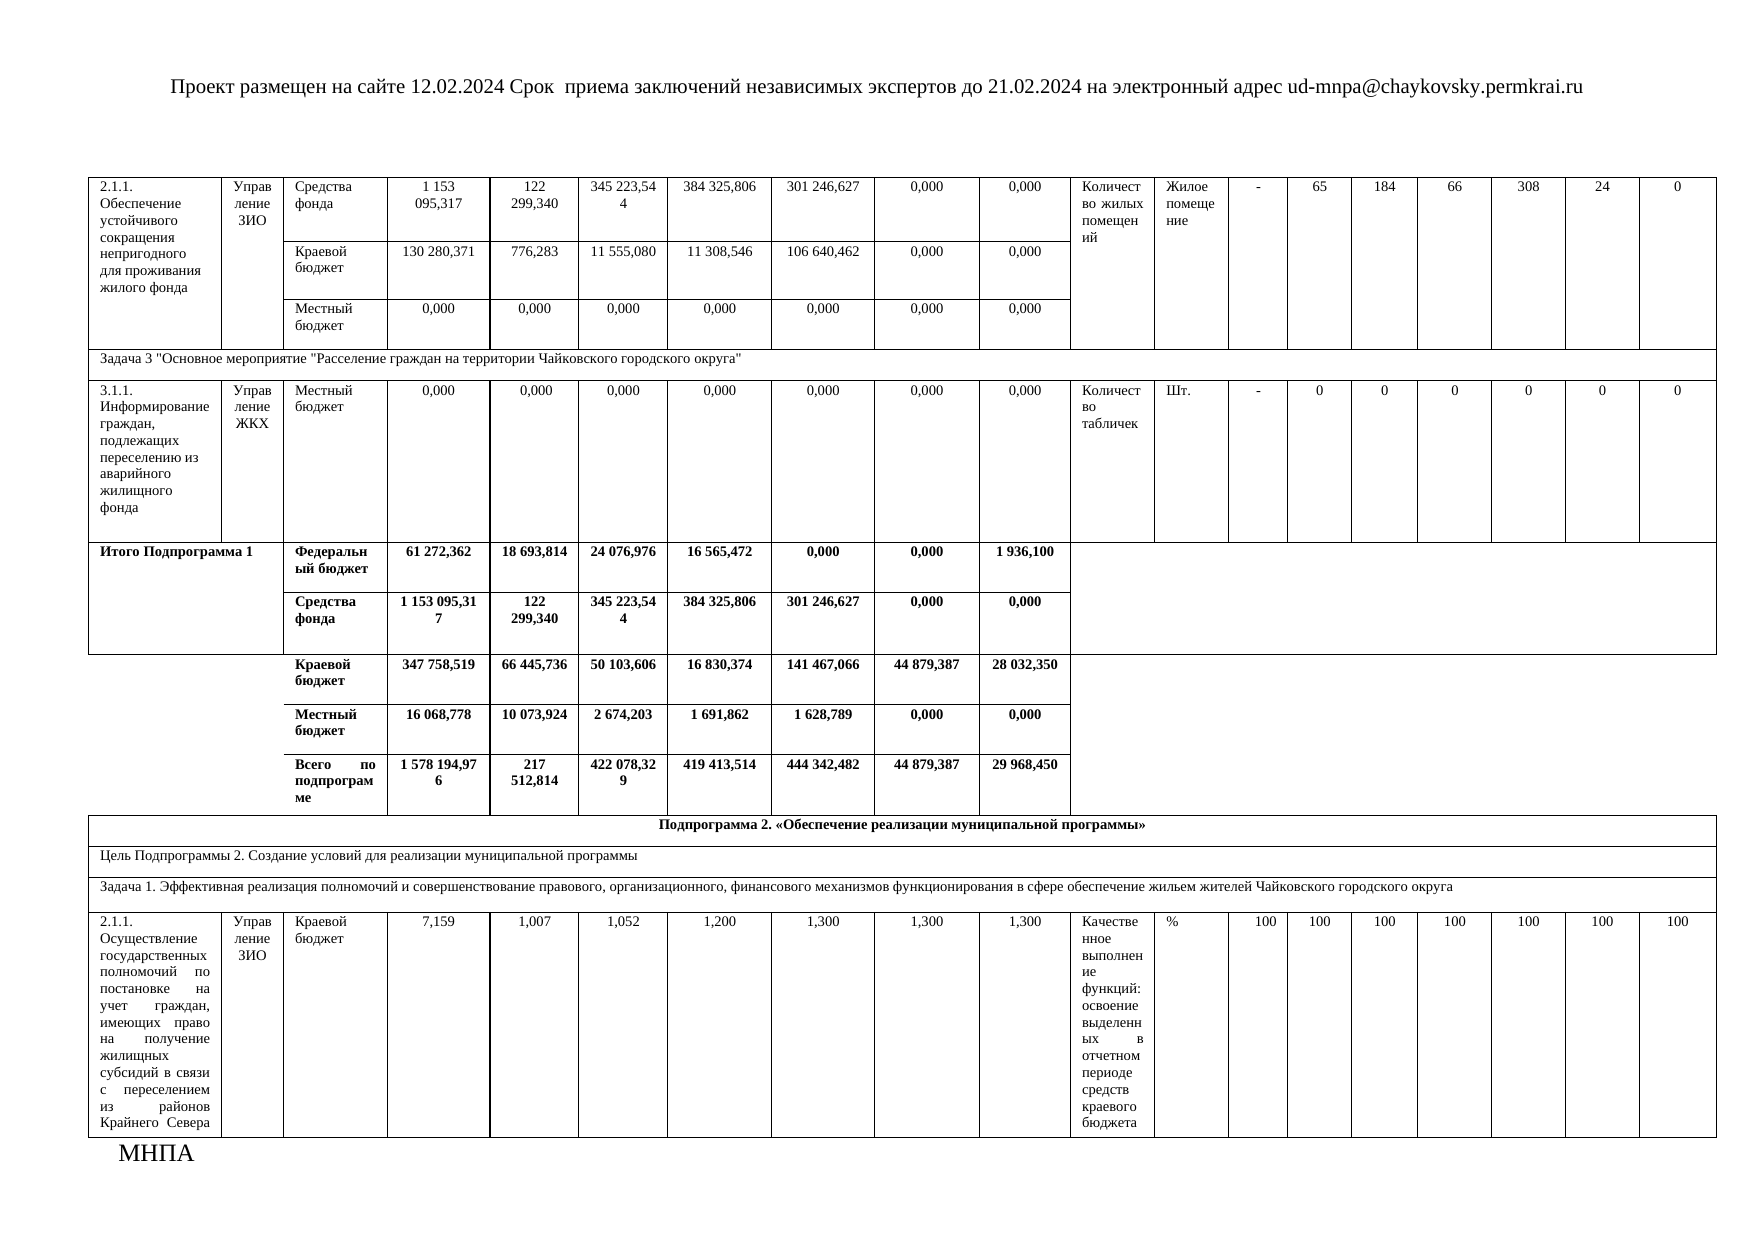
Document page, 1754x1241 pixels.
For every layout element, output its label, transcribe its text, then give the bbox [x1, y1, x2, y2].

table_cell 100 [1352, 913, 1417, 1137]
table_cell 0,000 [579, 300, 667, 349]
table_cell 10 073,924 [491, 705, 578, 754]
table_cell Всего по подпрограмме [284, 755, 387, 815]
table_cell 1 153 095,317 [388, 178, 489, 241]
table_cell 11 308,546 [668, 242, 771, 299]
table_cell 100 [1288, 913, 1351, 1137]
table_cell 0 [1418, 381, 1491, 542]
table_cell Краевой бюджет [284, 242, 387, 299]
table_cell 61 272,362 [388, 543, 489, 592]
table_cell - [1229, 178, 1287, 349]
table_cell 345 223,544 [579, 593, 667, 654]
table_cell 50 103,606 [579, 655, 667, 704]
table_cell 1 628,789 [772, 705, 874, 754]
table_cell 0,000 [875, 242, 979, 299]
table_cell 122 299,340 [491, 178, 578, 241]
table_cell 0 [1566, 381, 1639, 542]
table_cell 0 [1288, 381, 1351, 542]
table_cell Управление ЗИО [222, 913, 283, 1137]
table_cell Цель Подпрограммы 2. Создание условий для реализации муниципальной программы [89, 847, 1716, 877]
table_cell 301 246,627 [772, 178, 874, 241]
table_cell 0,000 [980, 300, 1070, 349]
table_cell 384 325,806 [668, 593, 771, 654]
table_cell 1,300 [980, 913, 1070, 1137]
table_cell 1,007 [491, 913, 578, 1137]
table_cell 100 [1229, 913, 1287, 1137]
table_cell Местный бюджет [284, 381, 387, 542]
table_cell 16 830,374 [668, 655, 771, 704]
table_cell Задача 3 "Основное мероприятие "Расселение граждан на территории Чайковского городского округа" [89, 350, 1716, 380]
table_cell 1,300 [875, 913, 979, 1137]
table_cell 0 [1492, 381, 1565, 542]
table_cell 0,000 [875, 705, 979, 754]
table_cell 0,000 [772, 543, 874, 592]
table_cell 0,000 [772, 300, 874, 349]
table_cell 141 467,066 [772, 655, 874, 704]
table_cell Федеральный бюджет [284, 543, 387, 592]
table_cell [89, 913, 221, 1137]
table_cell 1,200 [668, 913, 771, 1137]
table_cell Местный бюджет [284, 705, 387, 754]
table_cell 66 445,736 [491, 655, 578, 704]
table_cell 24 076,976 [579, 543, 667, 592]
table_cell 0,000 [875, 300, 979, 349]
table_cell Шт. [1155, 381, 1228, 542]
table_cell 2.1.1. Обеспечение устойчивого сокращения непригодного для проживания жилого фонда [89, 178, 221, 349]
table_cell 0,000 [875, 178, 979, 241]
table_cell Количество жилых помещений [1071, 178, 1154, 349]
table_cell 29 968,450 [980, 755, 1070, 815]
table_cell 0 [1640, 381, 1716, 542]
table_cell Жилое помещение [1155, 178, 1228, 349]
table_cell 0 [1640, 178, 1716, 349]
table_cell Средства фонда [284, 593, 387, 654]
table_cell Средства фонда [284, 178, 387, 241]
table_cell Краевой бюджет [284, 655, 387, 704]
table_cell 0,000 [980, 381, 1070, 542]
table_cell 100 [1566, 913, 1639, 1137]
table_cell [1071, 543, 1716, 654]
table_cell Местный бюджет [284, 300, 387, 349]
table_cell 0,000 [491, 300, 578, 349]
table_cell 347 758,519 [388, 655, 489, 704]
table_cell 1,300 [772, 913, 874, 1137]
table_cell 18 693,814 [491, 543, 578, 592]
table_cell 100 [1640, 913, 1716, 1137]
table_cell Краевой бюджет [284, 913, 387, 1137]
table_cell 44 879,387 [875, 755, 979, 815]
table_cell 0,000 [980, 242, 1070, 299]
table_cell - [1229, 381, 1287, 542]
table_cell 130 280,371 [388, 242, 489, 299]
table_cell 16 068,778 [388, 705, 489, 754]
table_cell 0,000 [875, 381, 979, 542]
table_cell 11 555,080 [579, 242, 667, 299]
table_cell 65 [1288, 178, 1351, 349]
table_cell 66 [1418, 178, 1491, 349]
table_cell 1 691,862 [668, 705, 771, 754]
table_cell 100 [1492, 913, 1565, 1137]
table_cell 384 325,806 [668, 178, 771, 241]
table_cell 2 674,203 [579, 705, 667, 754]
table_cell 345 223,544 [579, 178, 667, 241]
table_cell 419 413,514 [668, 755, 771, 815]
table_cell 44 879,387 [875, 655, 979, 704]
table_cell 422 078,329 [579, 755, 667, 815]
table_cell 106 640,462 [772, 242, 874, 299]
table_cell 3.1.1. Информирование граждан, подлежащих переселению из аварийного жилищного фонда [89, 381, 221, 542]
table_cell 122 299,340 [491, 593, 578, 654]
table_cell 776,283 [491, 242, 578, 299]
table_cell Управление ЗИО [222, 178, 283, 349]
table_cell Итого Подпрограмма 1 [89, 543, 283, 654]
table_cell 0,000 [772, 381, 874, 542]
table_cell 0,000 [388, 300, 489, 349]
table_cell Задача 1. Эффективная реализация полномочий и совершенствование правового, организационного, финансового механизмов функционирования в сфере обеспечение жильем жителей Чайковского городского округа [89, 878, 1716, 912]
table_cell 0 [1352, 381, 1417, 542]
table_cell 24 [1566, 178, 1639, 349]
table_cell 0,000 [980, 593, 1070, 654]
table_cell 7,159 [388, 913, 489, 1137]
table_cell 28 032,350 [980, 655, 1070, 704]
table_cell 0,000 [875, 543, 979, 592]
table_cell 0,000 [980, 705, 1070, 754]
table_cell 1 578 194,976 [388, 755, 489, 815]
table_cell Количество табличек [1071, 381, 1154, 542]
table_cell 444 342,482 [772, 755, 874, 815]
table_cell 0,000 [491, 381, 578, 542]
table_cell 184 [1352, 178, 1417, 349]
table_cell 1 936,100 [980, 543, 1070, 592]
table_cell Управление ЖКХ [222, 381, 283, 542]
table_cell 16 565,472 [668, 543, 771, 592]
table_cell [1071, 913, 1154, 1137]
table_cell Подпрограмма 2. «Обеспечение реализации муниципальной программы» [89, 816, 1716, 846]
table_cell 1,052 [579, 913, 667, 1137]
table_cell 0,000 [668, 381, 771, 542]
table_cell 217 512,814 [491, 755, 578, 815]
table_cell 1 153 095,317 [388, 593, 489, 654]
table_cell 0,000 [668, 300, 771, 349]
table_cell 100 [1418, 913, 1491, 1137]
table_cell 0,000 [875, 593, 979, 654]
table_cell % [1155, 913, 1228, 1137]
table_cell 301 246,627 [772, 593, 874, 654]
table_cell 0,000 [980, 178, 1070, 241]
table_cell 0,000 [579, 381, 667, 542]
table_cell 0,000 [388, 381, 489, 542]
table_cell 308 [1492, 178, 1565, 349]
